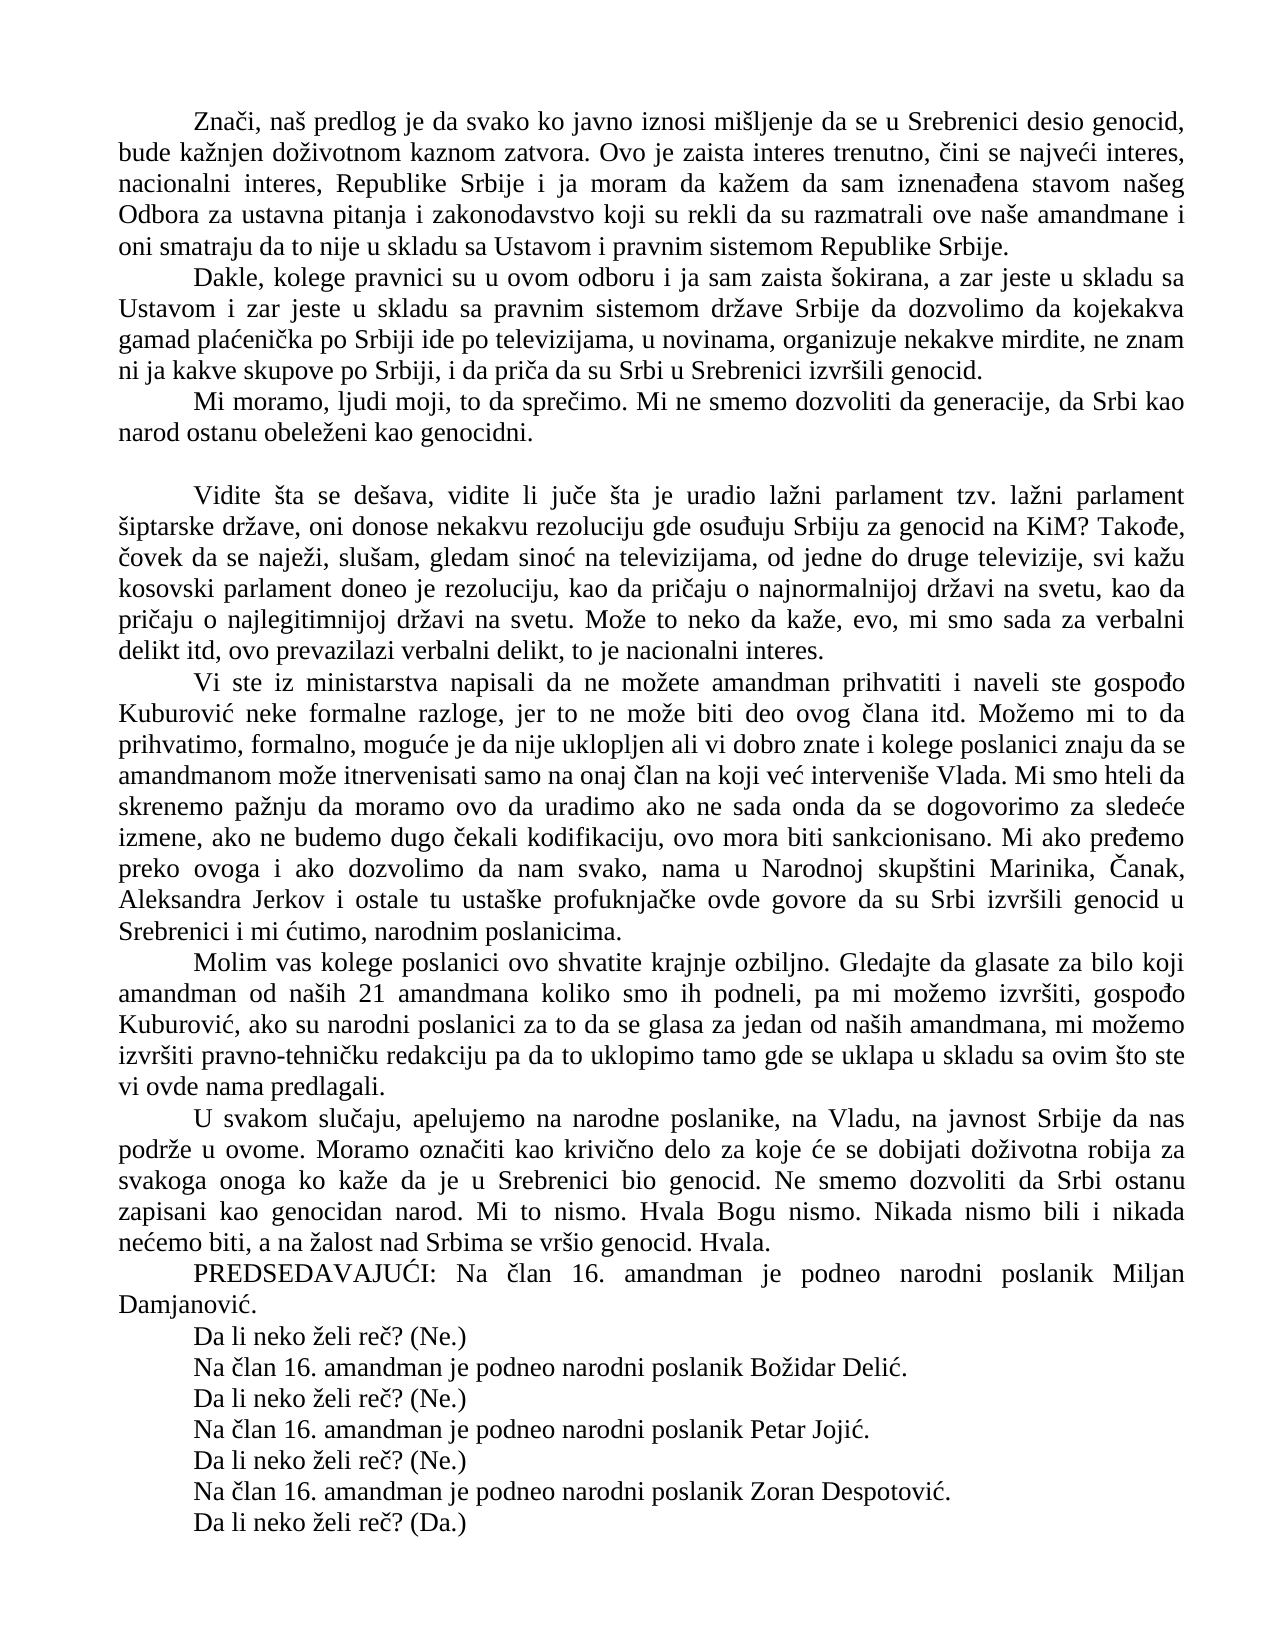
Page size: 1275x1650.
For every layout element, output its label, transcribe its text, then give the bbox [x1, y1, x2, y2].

text Da li neko želi reč? (Ne.) [118, 1382, 1186, 1413]
text U svakom slučaju, apelujemo na narodne poslanike, na Vladu, na javnost Srbije da nas podrže u ovome. Moramo označiti kao krivično delo za koje će se dobijati doživotna robija za svakoga onoga ko kaže da je u Srebrenici bio genocid. Ne smemo dozvoliti da Srbi ostanu zapisani kao genocidan narod. Mi to nismo. Hvala Bogu nismo. Nikada nismo bili i nikada nećemo biti, a na žalost nad Srbima se vršio genocid. Hvala. [118, 1102, 1186, 1257]
text Na član 16. amandman je podneo narodni poslanik Zoran Despotović. [118, 1475, 1186, 1507]
text Na član 16. amandman je podneo narodni poslanik Petar Jojić. [118, 1413, 1186, 1444]
text Molim vas kolege poslanici ovo shvatite krajnje ozbiljno. Gledajte da glasate za bilo koji amandman od naših 21 amandmana koliko smo ih podneli, pa mi možemo izvršiti, gospođo Kuburović, ako su narodni poslanici za to da se glasa za jedan od naših amandmana, mi možemo izvršiti pravno-tehničku redakciju pa da to uklopimo tamo gde se uklapa u skladu sa ovim što ste vi ovde nama predlagali. [118, 946, 1186, 1102]
text Vidite šta se dešava, vidite li juče šta je uradio lažni parlament tzv. lažni parlament šiptarske države, oni donose nekakvu rezoluciju gde osuđuju Srbiju za genocid na KiM? Takođe, čovek da se naježi, slušam, gledam sinoć na televizijama, od jedne do druge televizije, svi kažu kosovski parlament doneo je rezoluciju, kao da pričaju o najnormalnijoj državi na svetu, kao da pričaju o najlegitimnijoj državi na svetu. Može to neko da kaže, evo, mi smo sada za verbalni delikt itd, ovo prevazilazi verbalni delikt, to je nacionalni interes. [118, 479, 1186, 666]
text Da li neko želi reč? (Ne.) [118, 1320, 1186, 1351]
text Da li neko želi reč? (Ne.) [118, 1444, 1186, 1475]
text Mi moramo, ljudi moji, to da sprečimo. Mi ne smemo dozvoliti da generacije, da Srbi kao narod ostanu obeleženi kao genocidni. [118, 385, 1186, 448]
text Vi ste iz ministarstva napisali da ne možete amandman prihvatiti i naveli ste gospođo Kuburović neke formalne razloge, jer to ne može biti deo ovog člana itd. Možemo mi to da prihvatimo, formalno, moguće je da nije uklopljen ali vi dobro znate i kolege poslanici znaju da se amandmanom može itnervenisati samo na onaj član na koji već interveniše Vlada. Mi smo hteli da skrenemo pažnju da moramo ovo da uradimo ako ne sada onda da se dogovorimo za sledeće izmene, ako ne budemo dugo čekali kodifikaciju, ovo mora biti sankcionisano. Mi ako pređemo preko ovoga i ako dozvolimo da nam svako, nama u Narodnoj skupštini Marinika, Čanak, Aleksandra Jerkov i ostale tu ustaške profuknjačke ovde govore da su Srbi izvršili genocid u Srebrenici i mi ćutimo, narodnim poslanicima. [118, 666, 1186, 946]
text Na član 16. amandman je podneo narodni poslanik Božidar Delić. [118, 1351, 1186, 1382]
text Dakle, kolege pravnici su u ovom odboru i ja sam zaista šokirana, a zar jeste u skladu sa Ustavom i zar jeste u skladu sa pravnim sistemom države Srbije da dozvolimo da kojekakva gamad plaćenička po Srbiji ide po televizijama, u novinama, organizuje nekakve mirdite, ne znam ni ja kakve skupove po Srbiji, i da priča da su Srbi u Srebrenici izvršili genocid. [118, 261, 1186, 385]
text Da li neko želi reč? (Da.) [118, 1507, 1186, 1538]
text PREDSEDAVAJUĆI: Na član 16. amandman je podneo narodni poslanik Miljan Damjanović. [118, 1257, 1186, 1320]
text Znači, naš predlog je da svako ko javno iznosi mišljenje da se u Srebrenici desio genocid, bude kažnjen doživotnom kaznom zatvora. Ovo je zaista interes trenutno, čini se najveći interes, nacionalni interes, Republike Srbije i ja moram da kažem da sam iznenađena stavom našeg Odbora za ustavna pitanja i zakonodavstvo koji su rekli da su razmatrali ove naše amandmane i oni smatraju da to nije u skladu sa Ustavom i pravnim sistemom Republike Srbije. [118, 105, 1186, 261]
